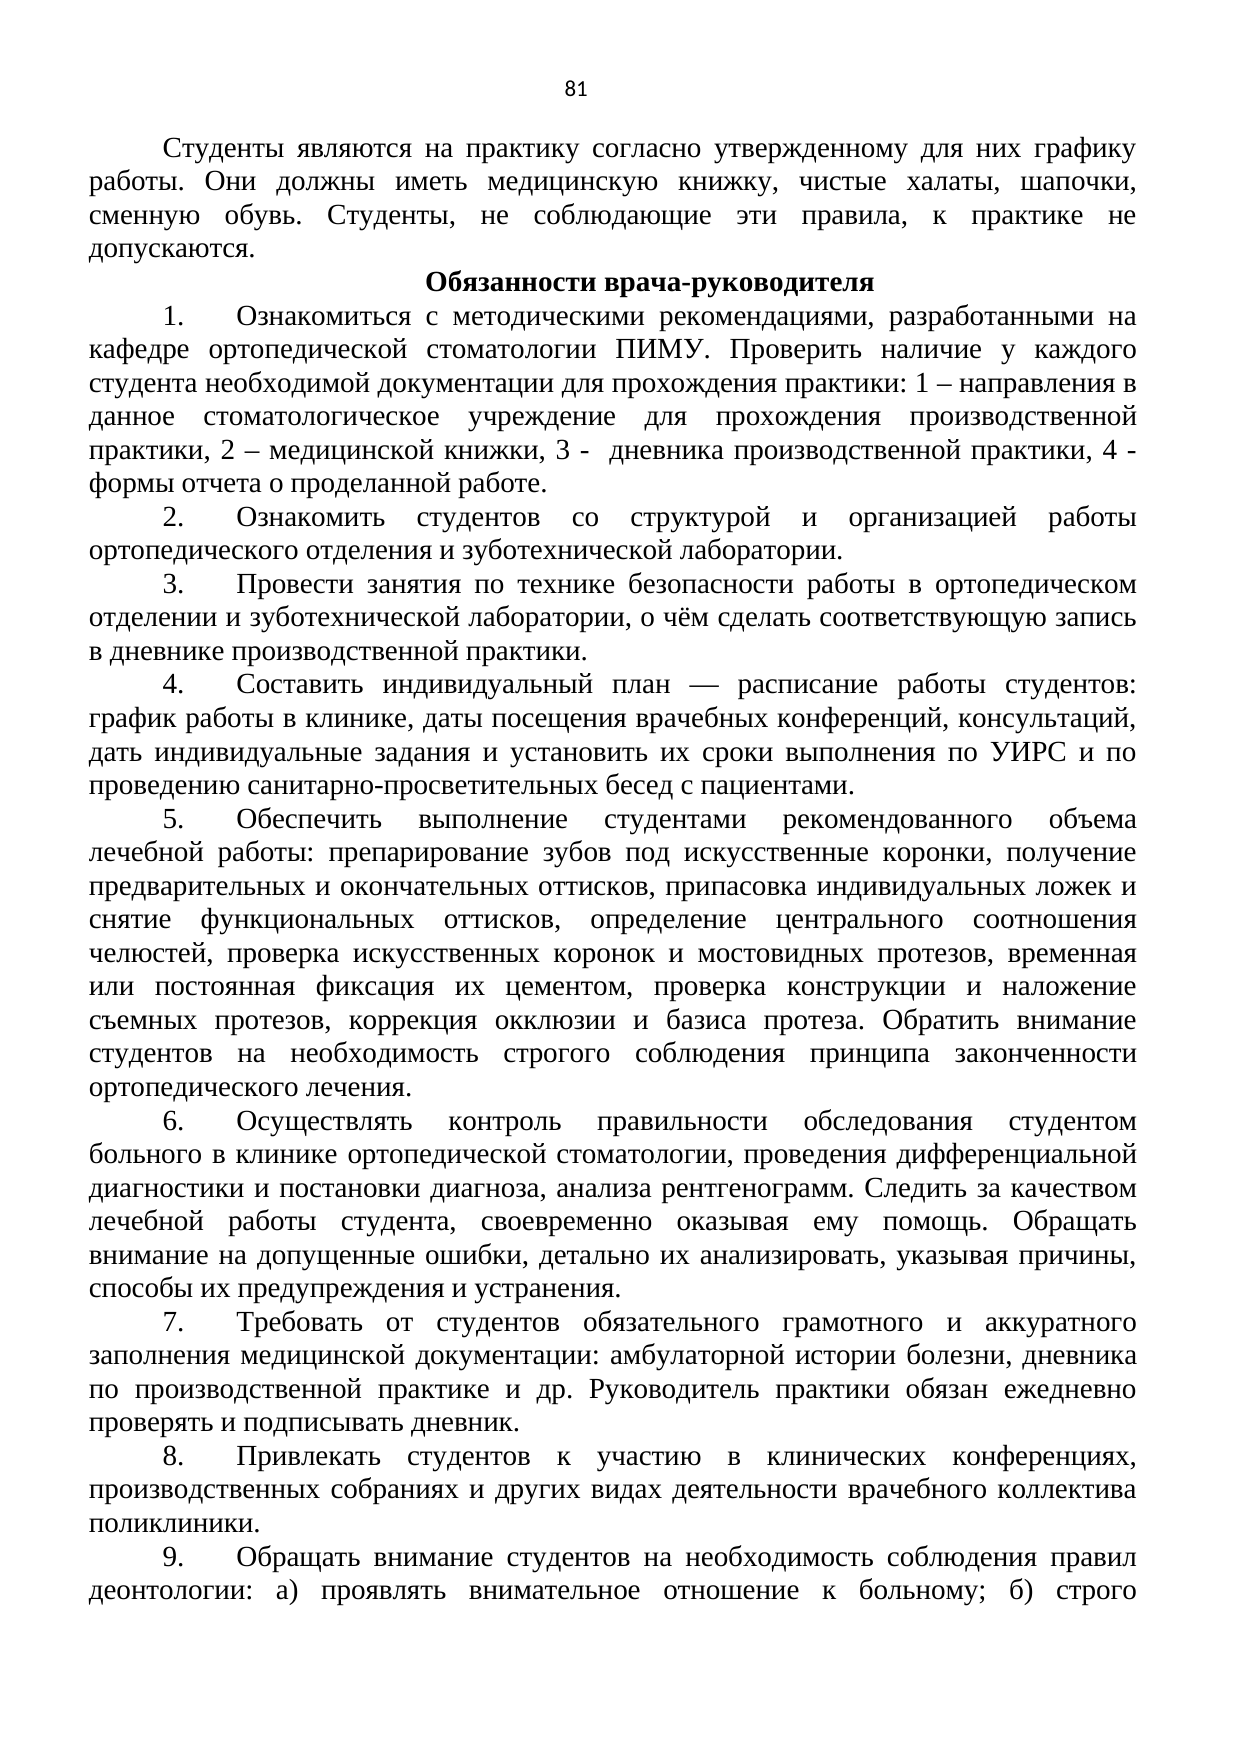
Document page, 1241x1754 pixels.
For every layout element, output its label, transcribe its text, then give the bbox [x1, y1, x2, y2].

list Ознакомить студентов со структурой и организацией работы ортопедического отделения и зуботехнической лаборатории. [89, 499, 1137, 566]
list Привлекать студентов к участию в клинических конференциях, производственных собраниях и других видах деятельности врачебного коллектива поликлиники. [89, 1438, 1137, 1539]
list Требовать от студентов обязательного грамотного и аккуратного заполнения медицинской документации: амбулаторной истории болезни, дневника по производственной практике и др. Руководитель практики обязан ежедневно проверять и подписывать дневник. [89, 1304, 1137, 1438]
text Студенты являются на практику согласно утвержденному для них графику работы. Они должны иметь медицинскую книжку, чистые халаты, шапочки, сменную обувь. Студенты, не соблюдающие эти правила, к практике не допускаются. [89, 130, 1137, 264]
list Ознакомиться с методическими рекомендациями, разработанными на кафедре ортопедической стоматологии ПИМУ. Проверить наличие у каждого студента необходимой документации для прохождения практики: 1 – направления в данное стоматологическое учреждение для прохождения производственной практики, 2 – медицинской книжки, 3 - дневника производственной практики, 4 - формы отчета о проделанной работе. [89, 298, 1137, 499]
list Обеспечить выполнение студентами рекомендованного объема лечебной работы: препарирование зубов под искусственные коронки, получение предварительных и окончательных оттисков, припасовка индивидуальных ложек и снятие функциональных оттисков, определение центрального соотношения челюстей, проверка искусственных коронок и мостовидных протезов, временная или постоянная фиксация их цементом, проверка конструкции и наложение съемных протезов, коррекция окклюзии и базиса протеза. Обратить внимание студентов на необходимость строгого соблюдения принципа законченности ортопедического лечения. [89, 801, 1137, 1103]
list Составить индивидуальный план — расписание работы студентов: график работы в клинике, даты посещения врачебных конференций, консультаций, дать индивидуальные задания и установить их сроки выполнения по УИРС и по проведению санитарно-просветительных бесед с пациентами. [89, 667, 1137, 801]
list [89, 1539, 1137, 1606]
list Осуществлять контроль правильности обследования студентом больного в клинике ортопедической стоматологии, проведения дифференциальной диагностики и постановки диагноза, анализа рентгенограмм. Следить за качеством лечебной работы студента, своевременно оказывая ему помощь. Обращать внимание на допущенные ошибки, детально их анализировать, указывая причины, способы их предупреждения и устранения. [89, 1103, 1137, 1304]
text Обязанности врача-руководителя [89, 264, 1137, 298]
list Провести занятия по технике безопасности работы в ортопедическом отделении и зуботехнической лаборатории, о чём сделать соответствующую запись в дневнике производственной практики. [89, 566, 1137, 667]
